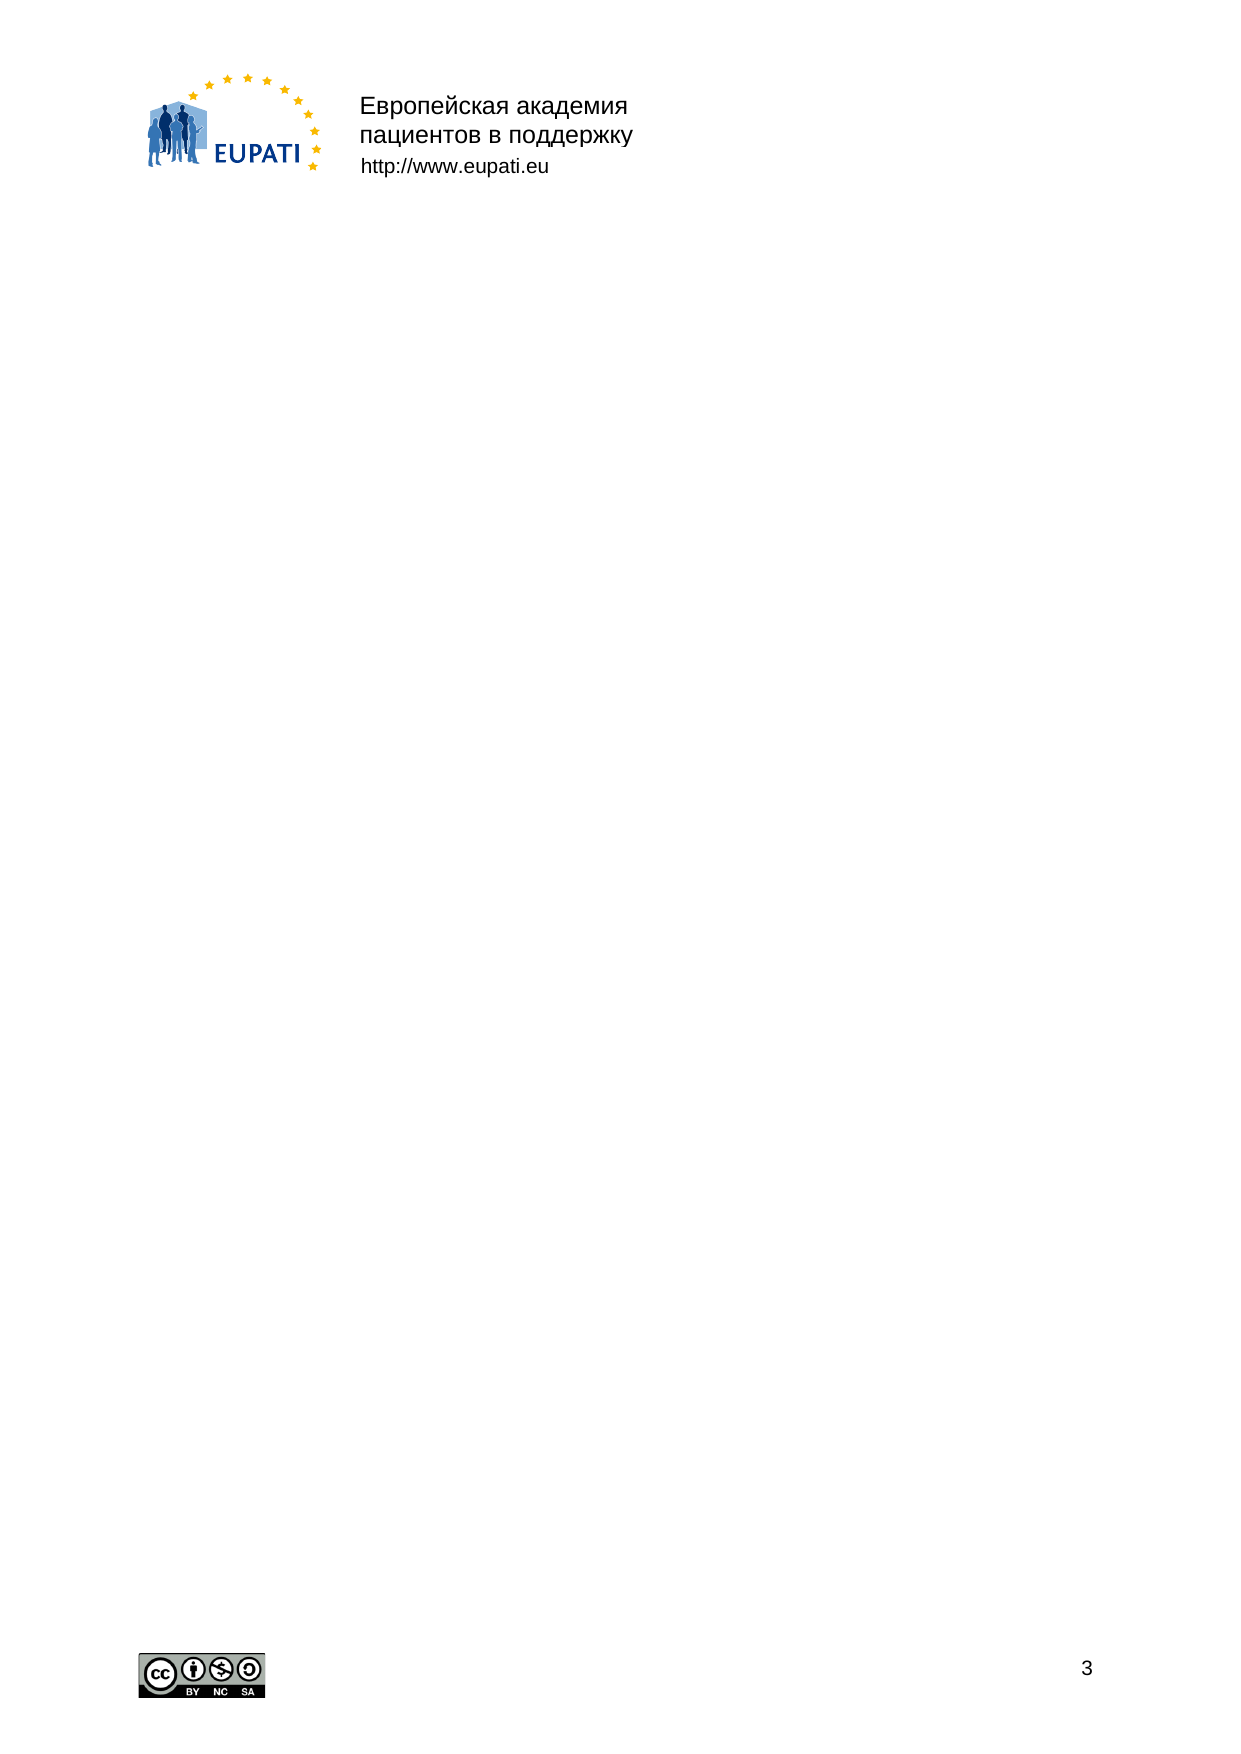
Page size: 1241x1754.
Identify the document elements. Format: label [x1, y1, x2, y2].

picture [147, 73, 322, 171]
picture [138, 1653, 266, 1698]
